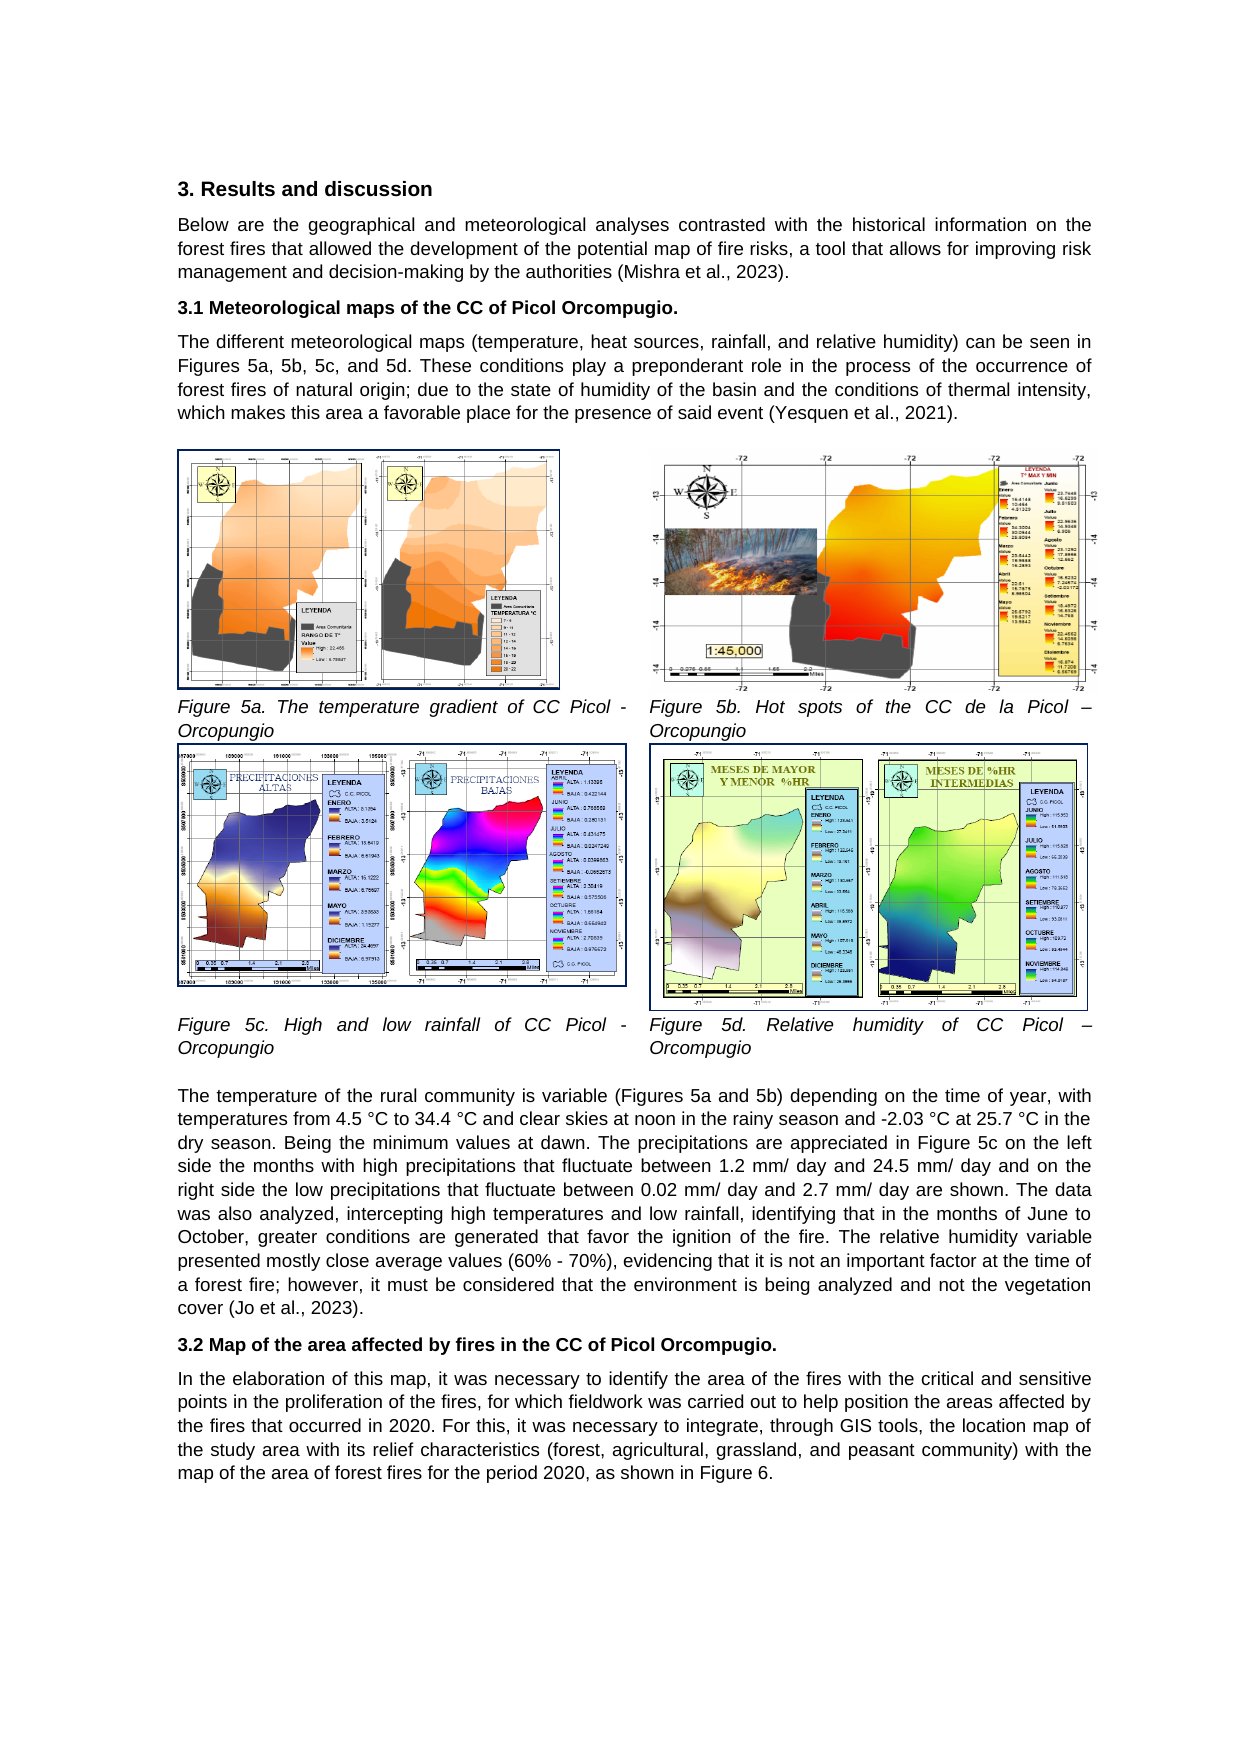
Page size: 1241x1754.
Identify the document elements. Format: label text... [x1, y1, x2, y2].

table_cell [638, 743, 1104, 1013]
picture [179, 451, 559, 688]
table_cell Figure 5d. Relative humidity of CC Picol – Orcompugio [638, 1014, 1104, 1061]
table_cell Figure 5c. High and low rainfall of CC Picol - Orcopungio [166, 1014, 638, 1061]
picture [179, 745, 625, 985]
subtitle Results and discussion [177, 177, 1092, 201]
picture [649, 449, 1100, 694]
text Below are the geographical and meteorological analyses contrasted with the historical information on the forest fires that allowed the development of the potential map of fire risks, a tool that allows for improving risk management and decision-making by the authorities (Mishra et al., 2023). [177, 214, 1092, 282]
table_cell Figure 5a. The temperature gradient of CC Picol - Orcopungio [166, 696, 638, 743]
picture [651, 745, 1087, 1010]
text The different meteorological maps (temperature, heat sources, rainfall, and relative humidity) can be seen in Figures 5a, 5b, 5c, and 5d. These conditions play a preponderant role in the process of the occurrence of forest fires of natural origin; due to the state of humidity of the basin and the conditions of thermal intensity, which makes this area a favorable place for the presence of said event (Yesquen et al., 2021). [177, 331, 1092, 424]
text The temperature of the rural community is variable (Figures 5a and 5b) depending on the time of year, with temperatures from 4.5 °C to 34.4 °C and clear skies at noon in the rainy season and -2.03 °C at 25.7 °C in the dry season. Being the minimum values at dawn. The precipitations are appreciated in Figure 5c on the left side the months with high precipitations that fluctuate between 1.2 mm/ day and 24.5 mm/ day and on the right side the low precipitations that fluctuate between 0.02 mm/ day and 2.7 mm/ day are shown. The data was also analyzed, intercepting high temperatures and low rainfall, identifying that in the months of June to October, greater conditions are generated that favor the ignition of the fire. The relative humidity variable presented mostly close average values (60% - 70%), evidencing that it is not an important factor at the time of a forest fire; however, it must be considered that the environment is being analyzed and not the vegetation cover (Jo et al., 2023). [177, 1084, 1092, 1319]
subtitle Meteorological maps of the CC of Picol Orcompugio. [177, 297, 1092, 319]
table_cell Figure 5b. Hot spots of the CC de la Picol – Orcopungio [638, 696, 1104, 743]
table_header [638, 449, 1104, 696]
subtitle Map of the area affected by fires in the CC of Picol Orcompugio. [177, 1333, 1092, 1355]
table_cell [166, 743, 638, 1013]
table_header [166, 449, 638, 696]
text In the elaboration of this map, it was necessary to identify the area of the fires with the critical and sensitive points in the proliferation of the fires, for which fieldwork was carried out to help position the areas affected by the fires that occurred in 2020. For this, it was necessary to integrate, through GIS tools, the location map of the study area with its relief characteristics (forest, agricultural, grassland, and peasant community) with the map of the area of forest fires for the period 2020, as shown in Figure 6. [177, 1367, 1092, 1483]
